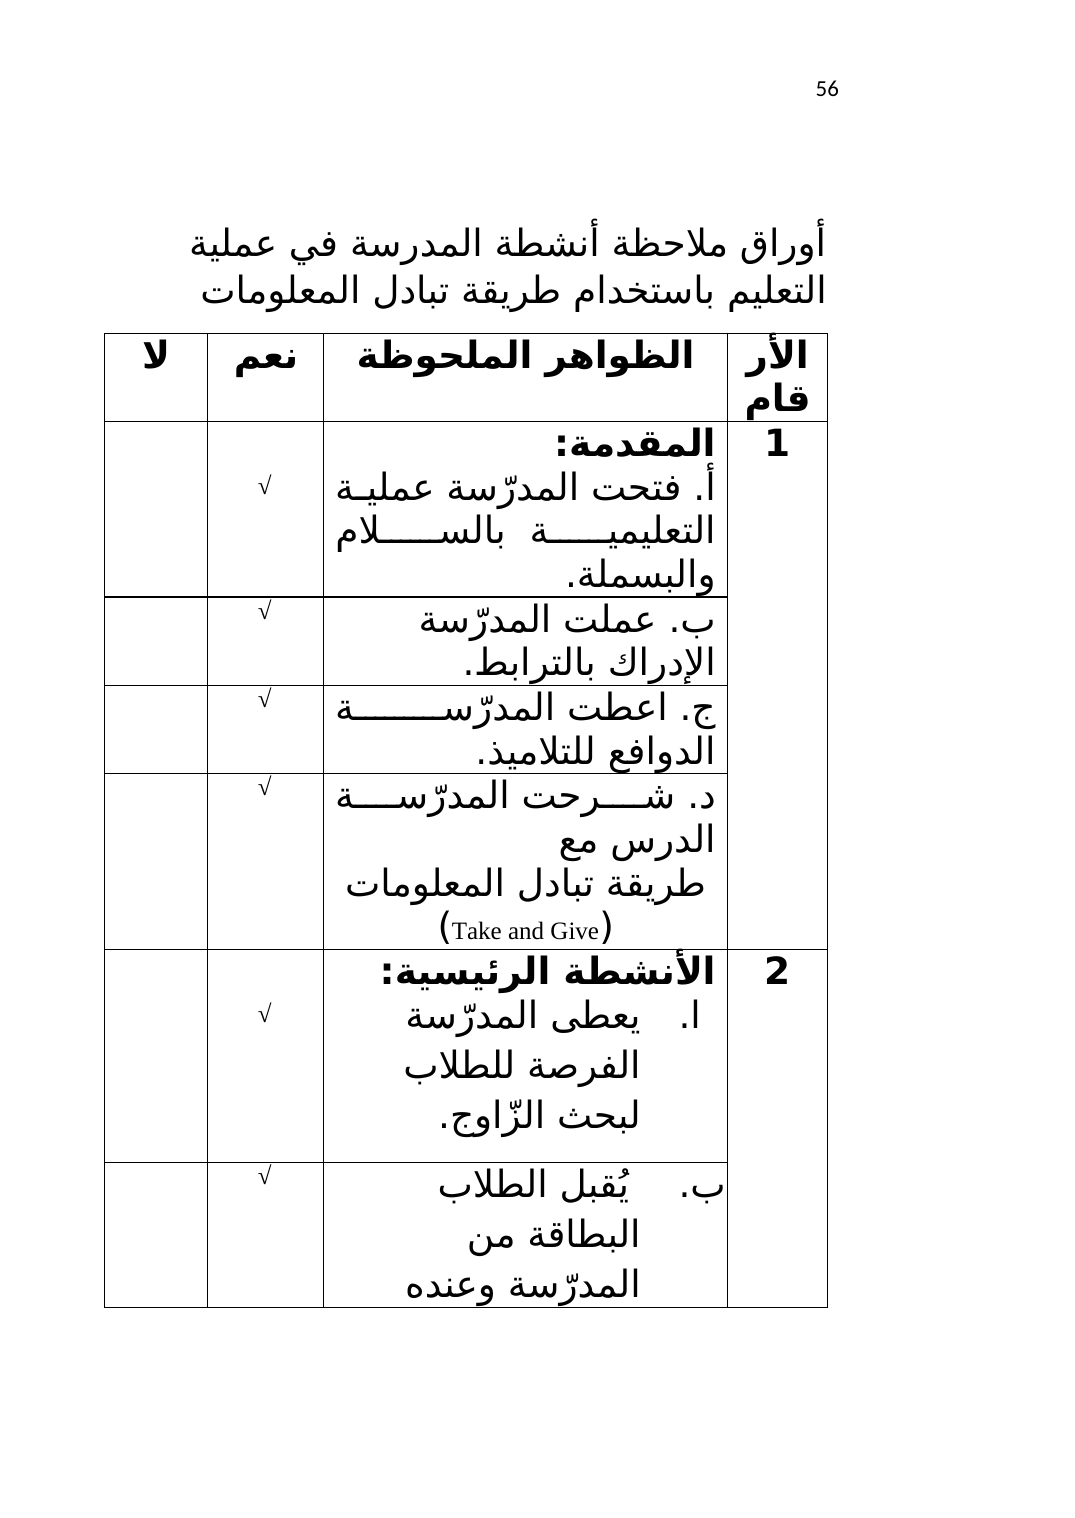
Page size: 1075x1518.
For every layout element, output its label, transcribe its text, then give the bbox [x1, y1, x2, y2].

table_cell اﻷنشطة الرئيسية: يعطى المدرّسة الفرصة للطلاب لبحث الزّاوج. [324, 950, 727, 1162]
table_cell [208, 1163, 323, 1307]
table_header اﻷرقام [728, 334, 827, 421]
table_header لا [105, 334, 207, 421]
table_cell د. شرحت المدرّسة الدرس مع طريقة تبادل المعلومات (Take and Give) [324, 774, 727, 949]
table_cell 2 [728, 950, 827, 1307]
table_cell [105, 1163, 207, 1307]
table_cell [208, 422, 323, 596]
table_cell 1 [728, 422, 827, 949]
table_cell [105, 686, 207, 773]
table_cell ج. اعطت المدرّسة الدوافع للتلاميذ. [324, 686, 727, 773]
table_cell [105, 774, 207, 949]
table_cell [105, 950, 207, 1162]
table_cell [208, 686, 323, 773]
text أوراق ملاحظة أنشطة المدرسة في عملية التعليم باستخدام طريقة تبادل المعلومات [177, 222, 838, 312]
table_cell [208, 774, 323, 949]
table_cell [208, 950, 323, 1162]
table_header الظواهر الملحوظة [324, 334, 727, 421]
table_header نعم [208, 334, 323, 421]
table_cell ب. عملت المدرّسة اﻹدراك بالترابط. [324, 598, 727, 685]
table_cell [105, 422, 207, 596]
table_cell [105, 598, 207, 685]
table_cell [324, 1163, 727, 1307]
table_cell [208, 598, 323, 685]
table_cell المقدمة: أ. فتحت المدرّسة عملية التعليمية بالسلام والبسملة. [324, 422, 727, 596]
